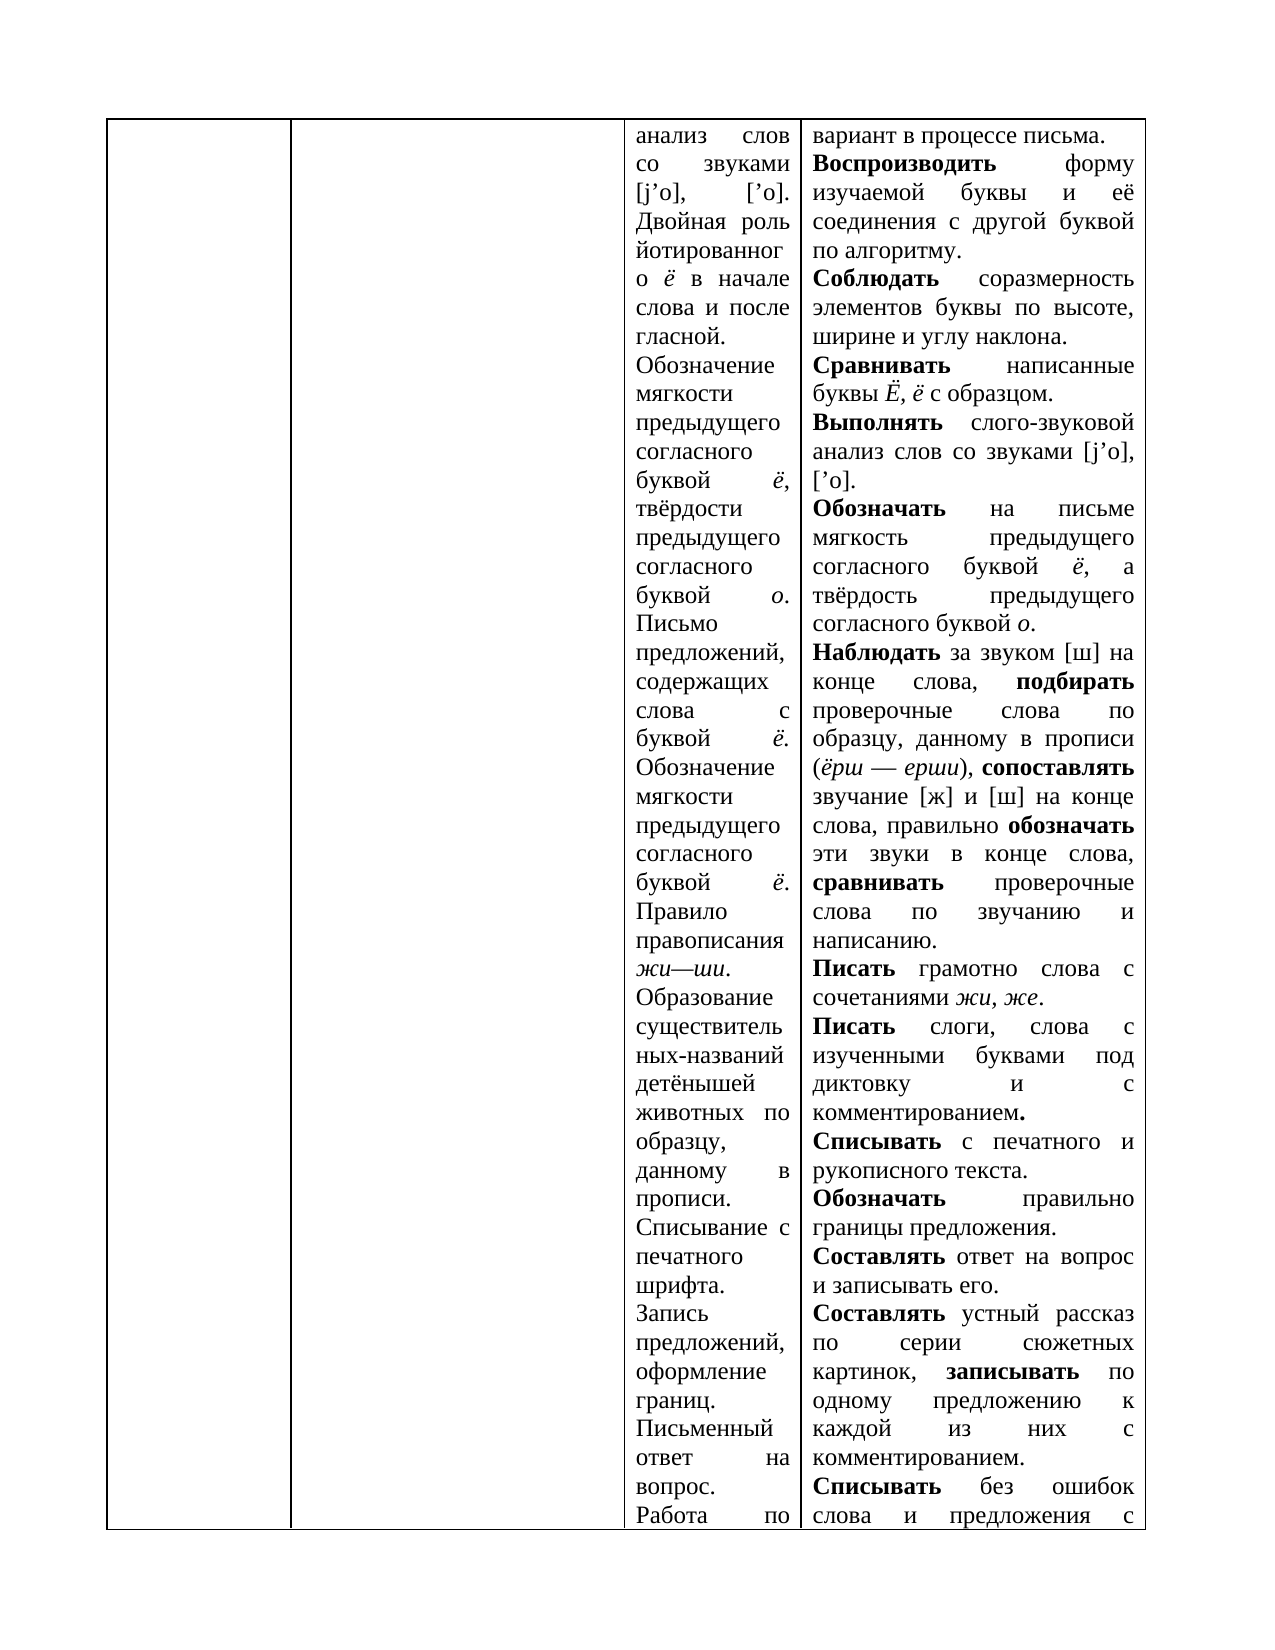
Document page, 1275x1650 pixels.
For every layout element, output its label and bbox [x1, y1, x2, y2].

table_cell [802, 120, 1145, 1528]
table_cell [292, 120, 624, 1528]
table_cell [625, 120, 800, 1528]
table_cell [108, 120, 290, 1528]
